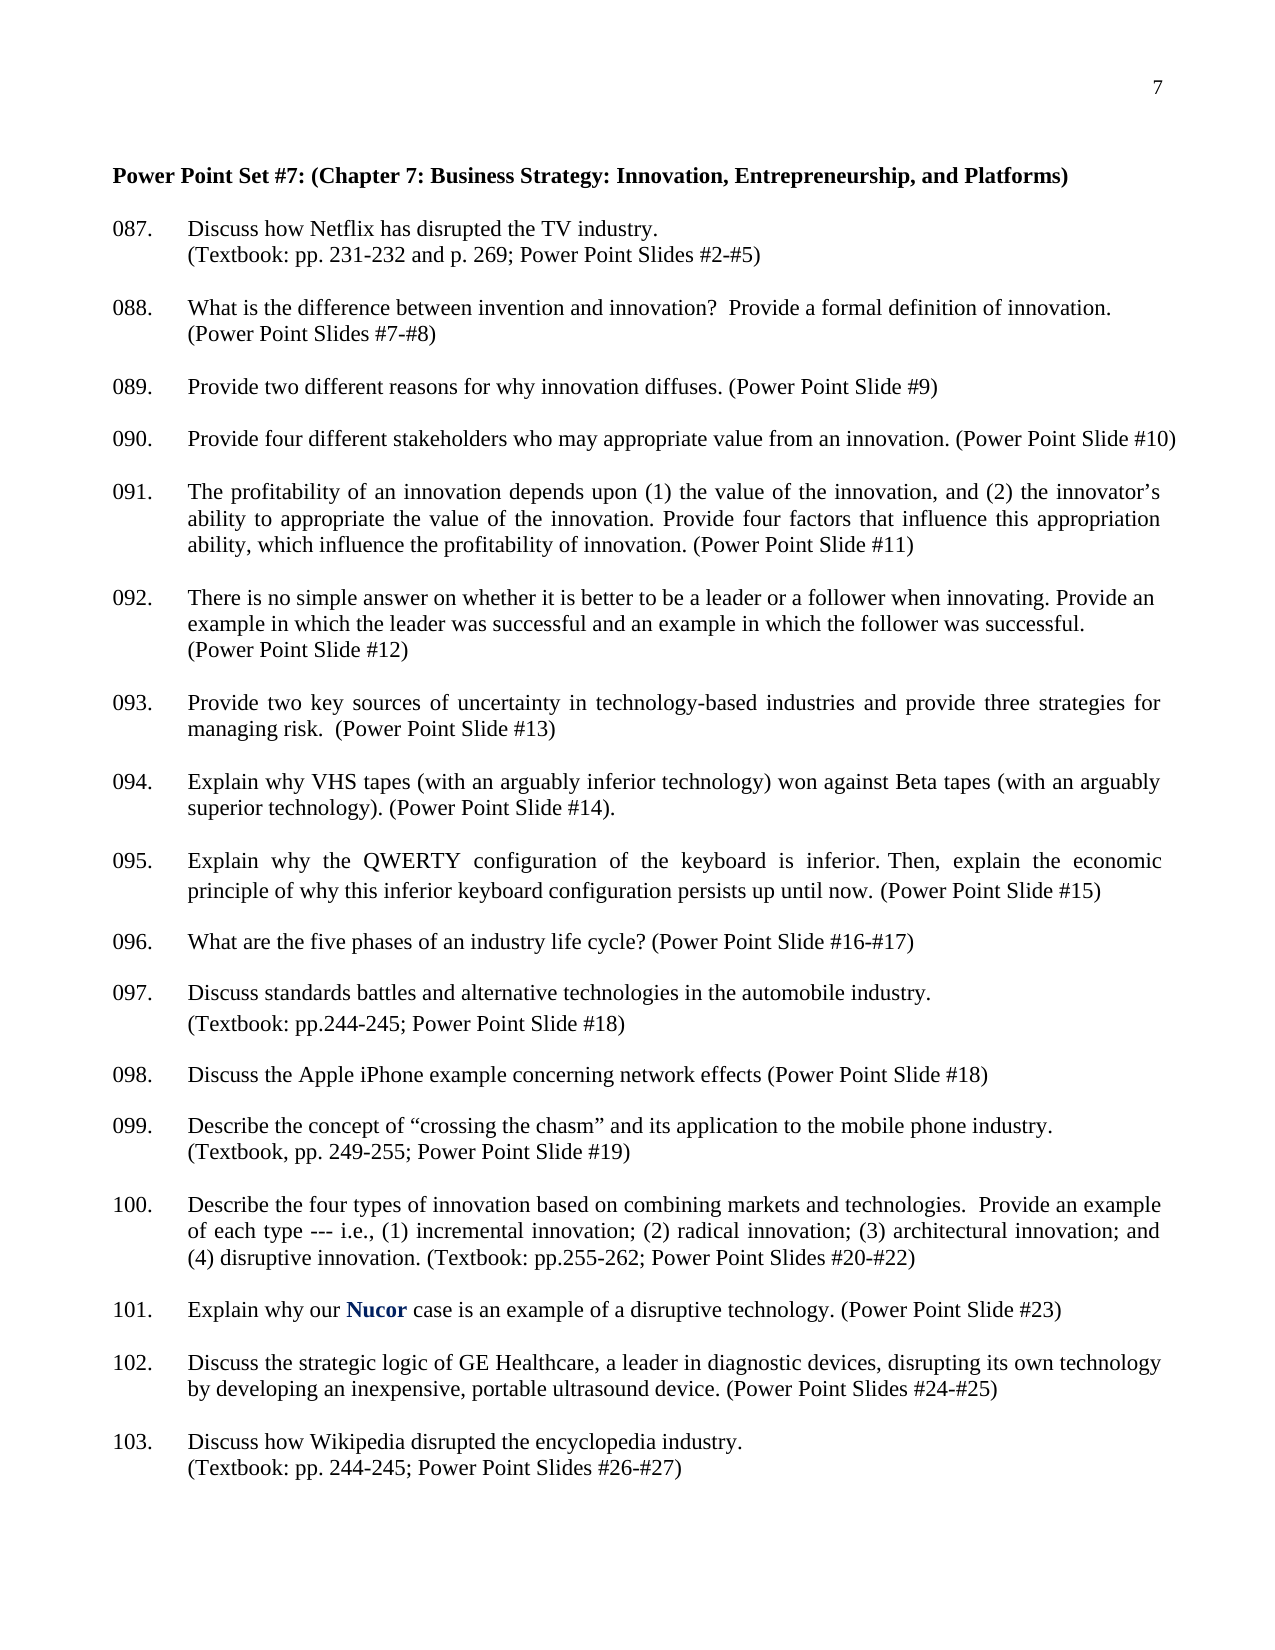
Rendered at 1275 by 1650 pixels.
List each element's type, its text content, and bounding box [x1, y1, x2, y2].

text 101. Explain why our Nucor case is an example of a disruptive technology. (Power Point Slide #23) [112, 1296, 1162, 1323]
text 093. Provide two key sources of uncertainty in technology-based industries and provide three strategies for managing risk. (Power Point Slide #13) [112, 689, 1162, 742]
text 087. Discuss how Netflix has disrupted the TV industry. (Textbook: pp. 231-232 and p. 269; Power Point Slides #2-#5) [112, 215, 1162, 267]
text 095. Explain why the QWERTY configuration of the keyboard is inferior. Then, explain the economic principle of why this inferior keyboard configuration persists up until now. (Power Point Slide #15) [112, 847, 1162, 904]
text 091. The profitability of an innovation depends upon (1) the value of the innovation, and (2) the innovator’s ability to appropriate the value of the innovation. Provide four factors that influence this appropriation ability, which influence the profitability of innovation. (Power Point Slide #11) [112, 478, 1162, 557]
text 099. Describe the concept of “crossing the chasm” and its application to the mobile phone industry. (Textbook, pp. 249-255; Power Point Slide #19) [112, 1112, 1162, 1164]
text 098. Discuss the Apple iPhone example concerning network effects (Power Point Slide #18) [112, 1061, 1162, 1087]
text 100. Describe the four types of innovation based on combining markets and technologies. Provide an example of each type --- i.e., (1) incremental innovation; (2) radical innovation; (3) architectural innovation; and (4) disruptive innovation. (Textbook: pp.255-262; Power Point Slides #20-#22) [112, 1191, 1162, 1270]
text 103. Discuss how Wikipedia disrupted the encyclopedia industry. (Textbook: pp. 244-245; Power Point Slides #26-#27) [112, 1428, 1162, 1481]
text 089. Provide two different reasons for why innovation diffuses. (Power Point Slide #9) [112, 373, 1162, 399]
text 097. Discuss standards battles and alternative technologies in the automobile industry. (Textbook: pp.244-245; Power Point Slide #18) [112, 979, 1162, 1036]
text 088. What is the difference between invention and innovation? Provide a formal definition of innovation. (Power Point Slides #7-#8) [112, 294, 1162, 346]
text 092. There is no simple answer on whether it is better to be a leader or a follower when innovating. Provide an example in which the leader was successful and an example in which the follower was successful. (Power Point Slide #12) [112, 584, 1162, 663]
text 096. What are the five phases of an industry life cycle? (Power Point Slide #16-#17) [112, 928, 1162, 955]
text 102. Discuss the strategic logic of GE Healthcare, a leader in diagnostic devices, disrupting its own technology by developing an inexpensive, portable ultrasound device. (Power Point Slides #24-#25) [112, 1349, 1162, 1402]
text 094. Explain why VHS tapes (with an arguably inferior technology) won against Beta tapes (with an arguably superior technology). (Power Point Slide #14). [112, 768, 1162, 821]
text Power Point Set #7: (Chapter 7: Business Strategy: Innovation, Entrepreneurship, and Platforms) [112, 162, 1162, 188]
text 090. Provide four different stakeholders who may appropriate value from an innovation. (Power Point Slide #10) [112, 426, 1191, 452]
